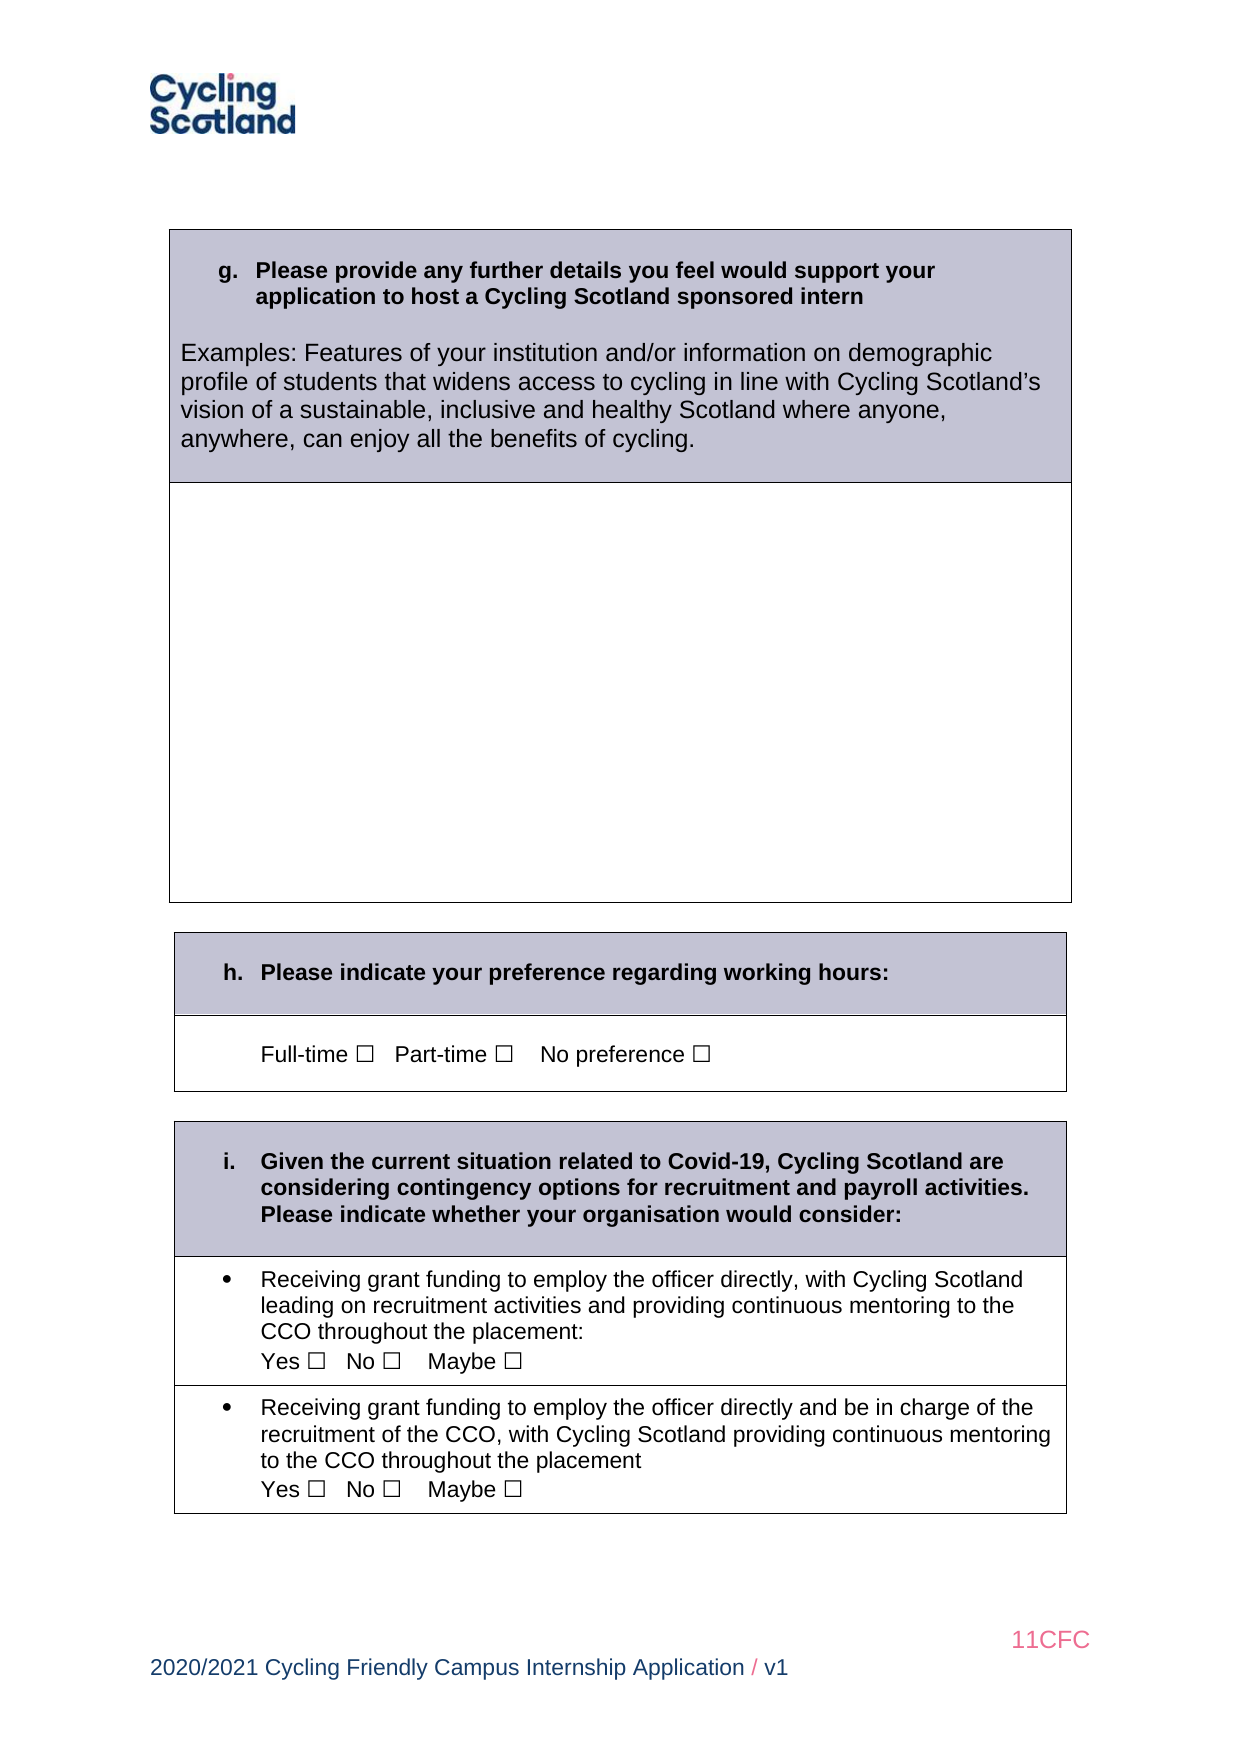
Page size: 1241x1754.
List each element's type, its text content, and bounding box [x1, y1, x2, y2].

table_cell Full-time Part-time No preference [175, 1016, 1066, 1091]
table_cell [170, 483, 1071, 902]
table_header Please provide any further details you feel would support your application to host a Cycling Scotland sponsored intern Examples: Features of your institution and/or information on demographic profile of students that widens access to cycling in line with Cycling Scotland’s vision of a sustainable, inclusive and healthy Scotland where anyone, anywhere, can enjoy all the benefits of cycling. [170, 230, 1071, 482]
table_header Given the current situation related to Covid-19, Cycling Scotland are considering contingency options for recruitment and payroll activities. Please indicate whether your organisation would consider: [175, 1122, 1066, 1256]
picture [150, 73, 296, 134]
table_cell Receiving grant funding to employ the officer directly and be in charge of the recruitment of the CCO, with Cycling Scotland providing continuous mentoring to the CCO throughout the placement Yes No Maybe [175, 1386, 1066, 1513]
table_header Please indicate your preference regarding working hours: [175, 933, 1066, 1014]
table_cell Receiving grant funding to employ the officer directly, with Cycling Scotland leading on recruitment activities and providing continuous mentoring to the CCO throughout the placement: Yes No Maybe [175, 1257, 1066, 1384]
